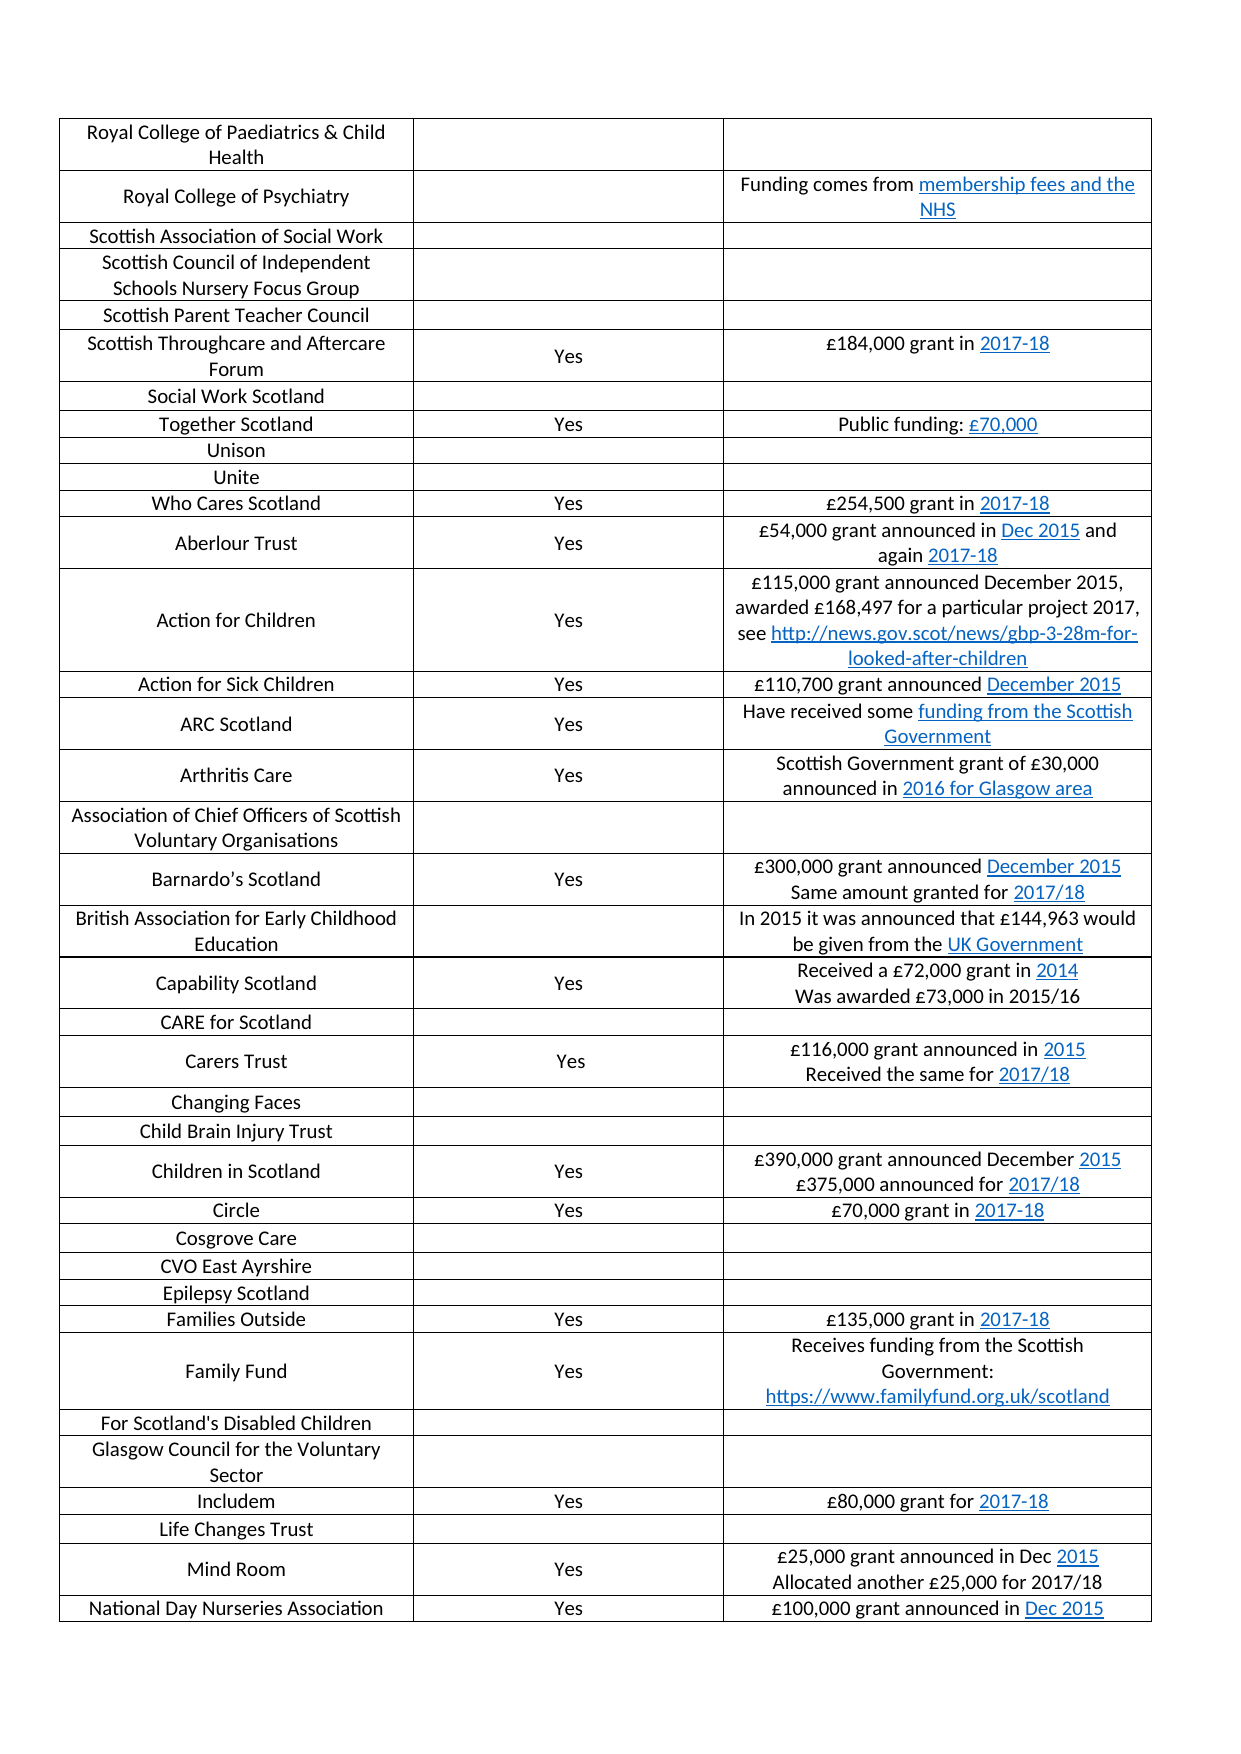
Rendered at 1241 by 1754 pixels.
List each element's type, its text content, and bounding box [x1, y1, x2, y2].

table_cell [724, 1253, 1151, 1279]
table_cell Yes [414, 1544, 723, 1594]
table_cell [724, 1117, 1151, 1145]
table_cell Includem [60, 1488, 413, 1514]
table_cell Receives funding from the Scottish Government: https://www.familyfund.org.uk/scotland [724, 1333, 1151, 1409]
table_cell Scottish Throughcare and Aftercare Forum [60, 330, 413, 381]
table_cell Yes [414, 1488, 723, 1514]
table_cell Yes [414, 1036, 723, 1087]
table_cell Yes [414, 672, 723, 697]
table_cell Mind Room [60, 1544, 413, 1594]
table_cell [724, 1515, 1151, 1543]
table_cell [724, 1410, 1151, 1435]
table_cell Aberlour Trust [60, 517, 413, 568]
table_cell [414, 382, 723, 410]
table_cell [414, 301, 723, 329]
table_cell Barnardo’s Scotland [60, 854, 413, 904]
table_cell [724, 438, 1151, 463]
table_cell Yes [414, 750, 723, 801]
table_cell Action for Sick Children [60, 672, 413, 697]
table_cell [414, 119, 723, 170]
table_cell [724, 1009, 1151, 1035]
table_cell [414, 1253, 723, 1279]
table_cell [414, 223, 723, 248]
table_cell £135,000 grant in 2017-18 [724, 1306, 1151, 1332]
table_cell Together Scotland [60, 411, 413, 437]
table_cell [414, 1088, 723, 1116]
table_cell Royal College of Psychiatry [60, 171, 413, 222]
table_cell Carers Trust [60, 1036, 413, 1087]
table_cell Families Outside [60, 1306, 413, 1332]
table_cell CVO East Ayrshire [60, 1253, 413, 1279]
table_cell For Scotland's Disabled Children [60, 1410, 413, 1435]
table_cell CARE for Scotland [60, 1009, 413, 1035]
table_cell Family Fund [60, 1333, 413, 1409]
table_cell [414, 906, 723, 956]
table_cell Yes [414, 1596, 723, 1621]
table_cell [414, 1280, 723, 1305]
table_cell Yes [414, 1146, 723, 1197]
table_cell Public funding: £70,000 [724, 411, 1151, 437]
table_cell [724, 1436, 1151, 1487]
table_cell Glasgow Council for the Voluntary Sector [60, 1436, 413, 1487]
table_cell Unison [60, 438, 413, 463]
table_cell Scottish Government grant of £30,000 announced in 2016 for Glasgow area [724, 750, 1151, 801]
table_cell [414, 171, 723, 222]
table_cell £390,000 grant announced December 2015 £375,000 announced for 2017/18 [724, 1146, 1151, 1197]
table_cell [414, 249, 723, 300]
table_cell Circle [60, 1198, 413, 1223]
table_cell £80,000 grant for 2017-18 [724, 1488, 1151, 1514]
table_cell [414, 1224, 723, 1252]
table_cell [724, 1088, 1151, 1116]
table_cell Changing Faces [60, 1088, 413, 1116]
table_cell Unite [60, 464, 413, 489]
table_cell Royal College of Paediatrics & Child Health [60, 119, 413, 170]
table_cell [414, 1436, 723, 1487]
table_cell Social Work Scotland [60, 382, 413, 410]
table_cell Children in Scotland [60, 1146, 413, 1197]
table_cell Life Changes Trust [60, 1515, 413, 1543]
table_cell £110,700 grant announced December 2015 [724, 672, 1151, 697]
table_cell [724, 464, 1151, 489]
table_cell £300,000 grant announced December 2015 Same amount granted for 2017/18 [724, 854, 1151, 904]
table_cell Scottish Parent Teacher Council [60, 301, 413, 329]
table_cell Action for Children [60, 569, 413, 671]
table_cell [724, 119, 1151, 170]
table_cell [724, 802, 1151, 853]
table_cell [724, 249, 1151, 300]
table_cell Funding comes from membership fees and the NHS [724, 171, 1151, 222]
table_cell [60, 1596, 413, 1621]
table_cell £115,000 grant announced December 2015, awarded £168,497 for a particular project 2017, see http://news.gov.scot/news/gbp-3-28m-for-looked-after-children [724, 569, 1151, 671]
table_cell Have received some funding from the Scottish Government [724, 698, 1151, 749]
table_cell Scottish Association of Social Work [60, 223, 413, 248]
table_cell Yes [414, 491, 723, 516]
table_cell [724, 1224, 1151, 1252]
table_cell £184,000 grant in 2017-18 [724, 330, 1151, 381]
table_cell Yes [414, 569, 723, 671]
table_cell Yes [414, 1198, 723, 1223]
table_cell Epilepsy Scotland [60, 1280, 413, 1305]
table_cell [414, 1410, 723, 1435]
table_cell Received a £72,000 grant in 2014 Was awarded £73,000 in 2015/16 [724, 958, 1151, 1008]
table_cell [724, 301, 1151, 329]
table_cell £254,500 grant in 2017-18 [724, 491, 1151, 516]
table_cell [724, 223, 1151, 248]
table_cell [724, 1596, 1151, 1621]
table_cell Arthritis Care [60, 750, 413, 801]
table_cell Association of Chief Officers of Scottish Voluntary Organisations [60, 802, 413, 853]
table_cell British Association for Early Childhood Education [60, 906, 413, 956]
table_cell [414, 438, 723, 463]
table_cell Yes [414, 330, 723, 381]
table_cell Yes [414, 958, 723, 1008]
table_cell Yes [414, 1333, 723, 1409]
table_cell Who Cares Scotland [60, 491, 413, 516]
table_cell [414, 1117, 723, 1145]
table_cell [724, 1280, 1151, 1305]
table_cell [724, 382, 1151, 410]
table_cell ARC Scotland [60, 698, 413, 749]
table_cell [414, 1515, 723, 1543]
table_cell Capability Scotland [60, 958, 413, 1008]
table_cell Yes [414, 698, 723, 749]
table_cell £116,000 grant announced in 2015 Received the same for 2017/18 [724, 1036, 1151, 1087]
table_cell £25,000 grant announced in Dec 2015 Allocated another £25,000 for 2017/18 [724, 1544, 1151, 1594]
table_cell Scottish Council of Independent Schools Nursery Focus Group [60, 249, 413, 300]
table_cell Yes [414, 854, 723, 904]
table_cell £54,000 grant announced in Dec 2015 and again 2017-18 [724, 517, 1151, 568]
table_cell Yes [414, 1306, 723, 1332]
table_cell [414, 1009, 723, 1035]
table_cell Yes [414, 517, 723, 568]
table_cell [414, 464, 723, 489]
table_cell In 2015 it was announced that £144,963 would be given from the UK Government [724, 906, 1151, 956]
table_cell Child Brain Injury Trust [60, 1117, 413, 1145]
table_cell £70,000 grant in 2017-18 [724, 1198, 1151, 1223]
table_cell Cosgrove Care [60, 1224, 413, 1252]
table_cell [414, 802, 723, 853]
table_cell Yes [414, 411, 723, 437]
